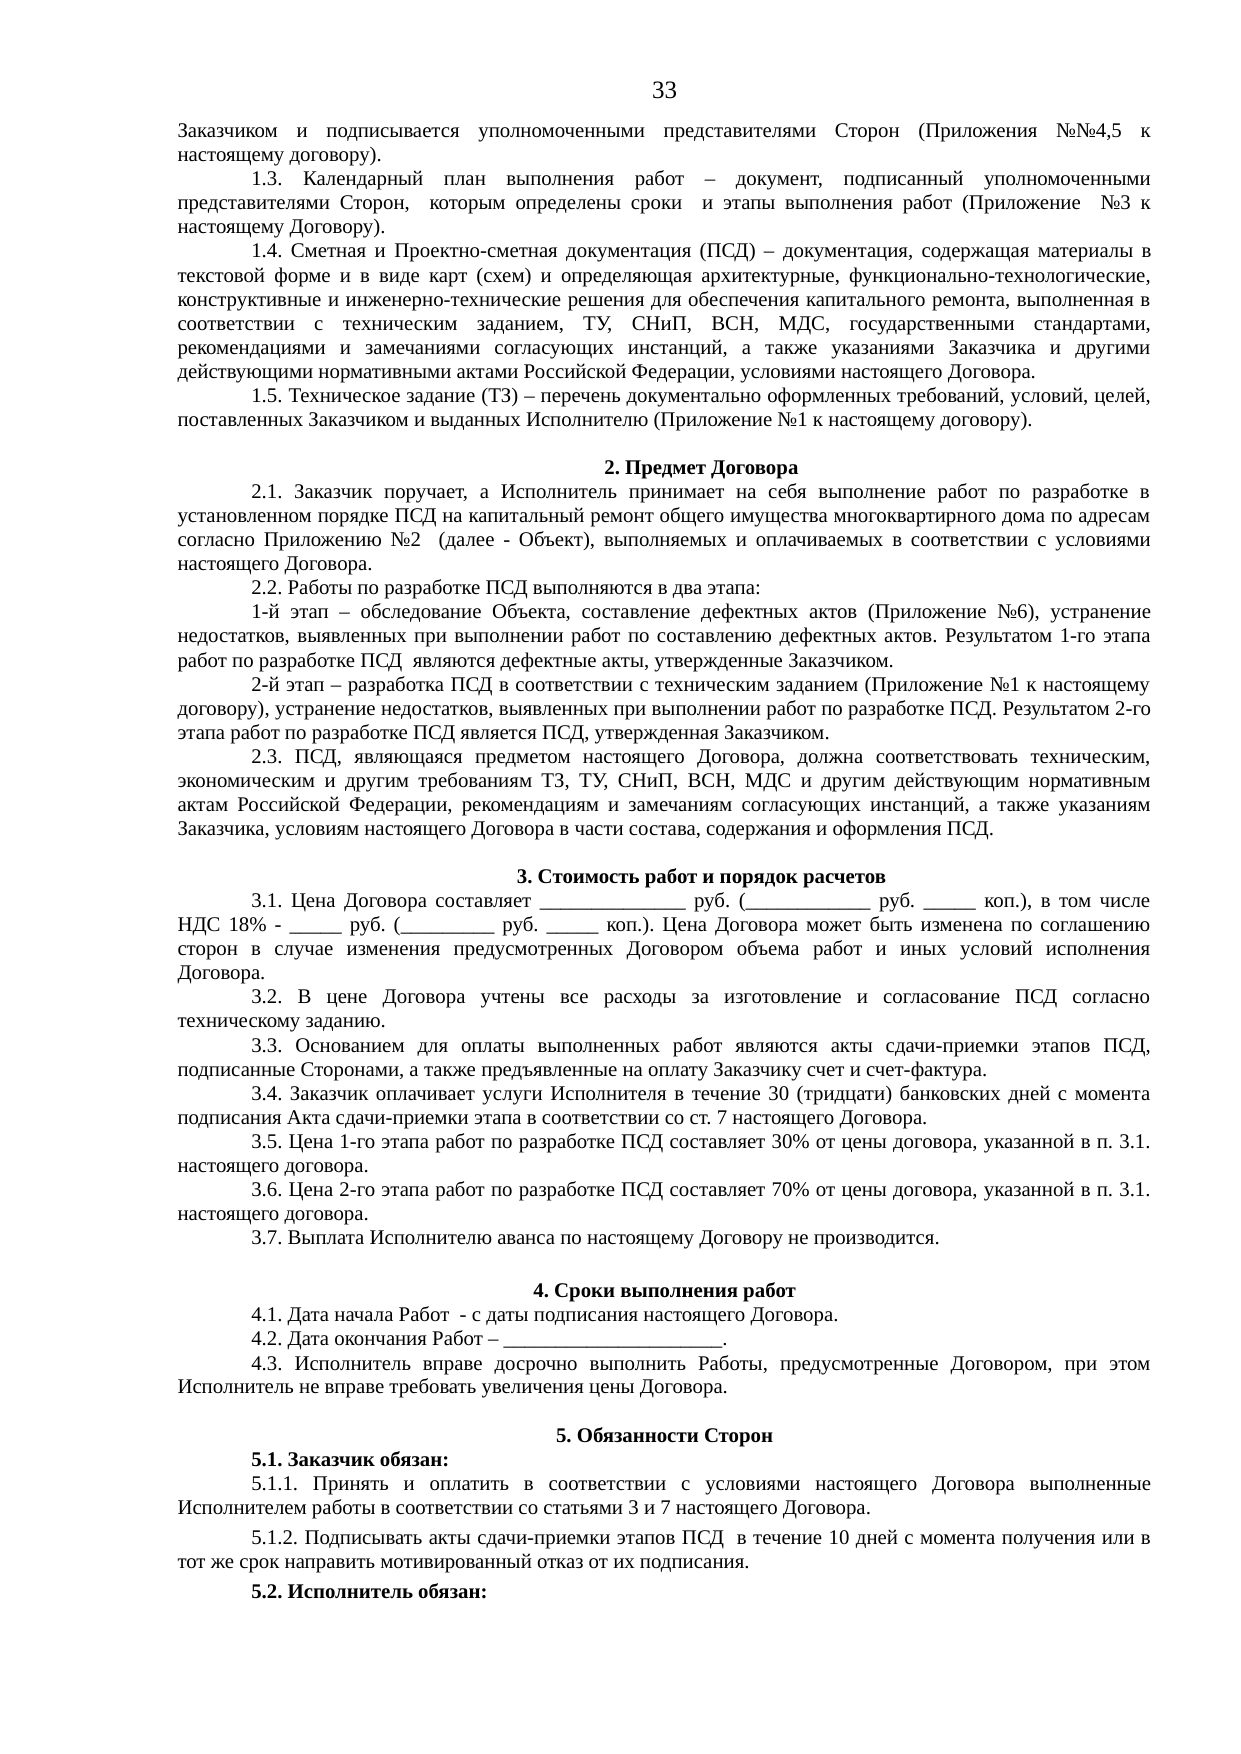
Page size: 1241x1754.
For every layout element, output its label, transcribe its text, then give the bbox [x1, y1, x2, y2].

text 1-й этап – обследование Объекта, составление дефектных актов (Приложение №6), устранение недостатков, выявленных при выполнении работ по составлению дефектных актов. Результатом 1-го этапа работ по разработке ПСД являются дефектные акты, утвержденные Заказчиком. [177, 599, 1152, 672]
text 1.5. Техническое задание (ТЗ) – перечень документально оформленных требований, условий, целей, поставленных Заказчиком и выданных Исполнителю (Приложение №1 к настоящему договору). [177, 383, 1152, 431]
text 1.4. Сметная и Проектно-сметная документация (ПСД) – документация, содержащая материалы в текстовой форме и в виде карт (схем) и определяющая архитектурные, функционально-технологические, конструктивные и инженерно-технические решения для обеспечения капитального ремонта, выполненная в соответствии с техническим заданием, ТУ, СНиП, ВСН, МДС, государственными стандартами, рекомендациями и замечаниями согласующих инстанций, а также указаниями Заказчика и другими действующими нормативными актами Российской Федерации, условиями настоящего Договора. [177, 311, 1152, 383]
text 5.1. Заказчик обязан: [177, 1447, 1152, 1471]
text 3.2. В цене Договора учтены все расходы за изготовление и согласование ПСД согласно техническому заданию. [177, 984, 1152, 1032]
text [177, 118, 1152, 166]
text 3.1. Цена Договора составляет ______________ руб. (____________ руб. _____ коп.), в том числе НДС 18% - _____ руб. (_________ руб. _____ коп.). Цена Договора может быть изменена по соглашению сторон в случае изменения предусмотренных Договором объема работ и иных условий исполнения Договора. [177, 888, 1152, 984]
text 2.3. ПСД, являющаяся предметом настоящего Договора, должна соответствовать техническим, экономическим и другим требованиям ТЗ, ТУ, СНиП, ВСН, МДС и другим действующим нормативным актам Российской Федерации, рекомендациям и замечаниям согласующих инстанций, а также указаниям Заказчика, условиям настоящего Договора в части состава, содержания и оформления ПСД. [177, 744, 1152, 840]
text 3.5. Цена 1-го этапа работ по разработке ПСД составляет 30% от цены договора, указанной в п. 3.1. настоящего договора. [177, 1129, 1152, 1177]
text 3.4. Заказчик оплачивает услуги Исполнителя в течение 30 (тридцати) банковских дней с момента подписания Акта сдачи-приемки этапа в соответствии со ст. 7 настоящего Договора. [177, 1081, 1152, 1129]
text 5. Обязанности Сторон [177, 1423, 1152, 1447]
text 2-й этап – разработка ПСД в соответствии с техническим заданием (Приложение №1 к настоящему договору), устранение недостатков, выявленных при выполнении работ по разработке ПСД. Результатом 2-го этапа работ по разработке ПСД является ПСД, утвержденная Заказчиком. [177, 672, 1152, 744]
text 2.2. Работы по разработке ПСД выполняются в два этапа: [177, 575, 1152, 599]
text 5.1.1. Принять и оплатить в соответствии с условиями настоящего Договора выполненные Исполнителем работы в соответствии со статьями 3 и 7 настоящего Договора. [177, 1471, 1152, 1519]
text 4.2. Дата окончания Работ – _____________________. [177, 1326, 1152, 1350]
text 4.3. Исполнитель вправе досрочно выполнить Работы, предусмотренные Договором, при этом Исполнитель не вправе требовать увеличения цены Договора. [177, 1350, 1152, 1398]
text 4.1. Дата начала Работ - с даты подписания настоящего Договора. [177, 1302, 1152, 1326]
text 3. Стоимость работ и порядок расчетов [177, 864, 1152, 888]
text 3.3. Основанием для оплаты выполненных работ являются акты сдачи-приемки этапов ПСД, подписанные Сторонами, а также предъявленные на оплату Заказчику счет и счет-фактура. [177, 1032, 1152, 1081]
text 5.2. Исполнитель обязан: [177, 1579, 1152, 1603]
text 3.6. Цена 2-го этапа работ по разработке ПСД составляет 70% от цены договора, указанной в п. 3.1. настоящего договора. [177, 1177, 1152, 1225]
text 2.1. Заказчик поручает, а Исполнитель принимает на себя выполнение работ по разработке в установленном порядке ПСД на капитальный ремонт общего имущества многоквартирного дома по адресам согласно Приложению №2 (далее - Объект), выполняемых и оплачиваемых в соответствии с условиями настоящего Договора. [177, 479, 1152, 575]
text 3.7. Выплата Исполнителю аванса по настоящему Договору не производится. [177, 1225, 1152, 1249]
text 5.1.2. Подписывать акты сдачи-приемки этапов ПСД в течение 10 дней с момента получения или в тот же срок направить мотивированный отказ от их подписания. [177, 1525, 1152, 1573]
text 2. Предмет Договора [177, 455, 1152, 479]
text 1.3. Календарный план выполнения работ – документ, подписанный уполномоченными представителями Сторон, которым определены сроки и этапы выполнения работ (Приложение №3 к настоящему Договору). [177, 166, 1152, 238]
text 4. Сроки выполнения работ [177, 1278, 1152, 1302]
